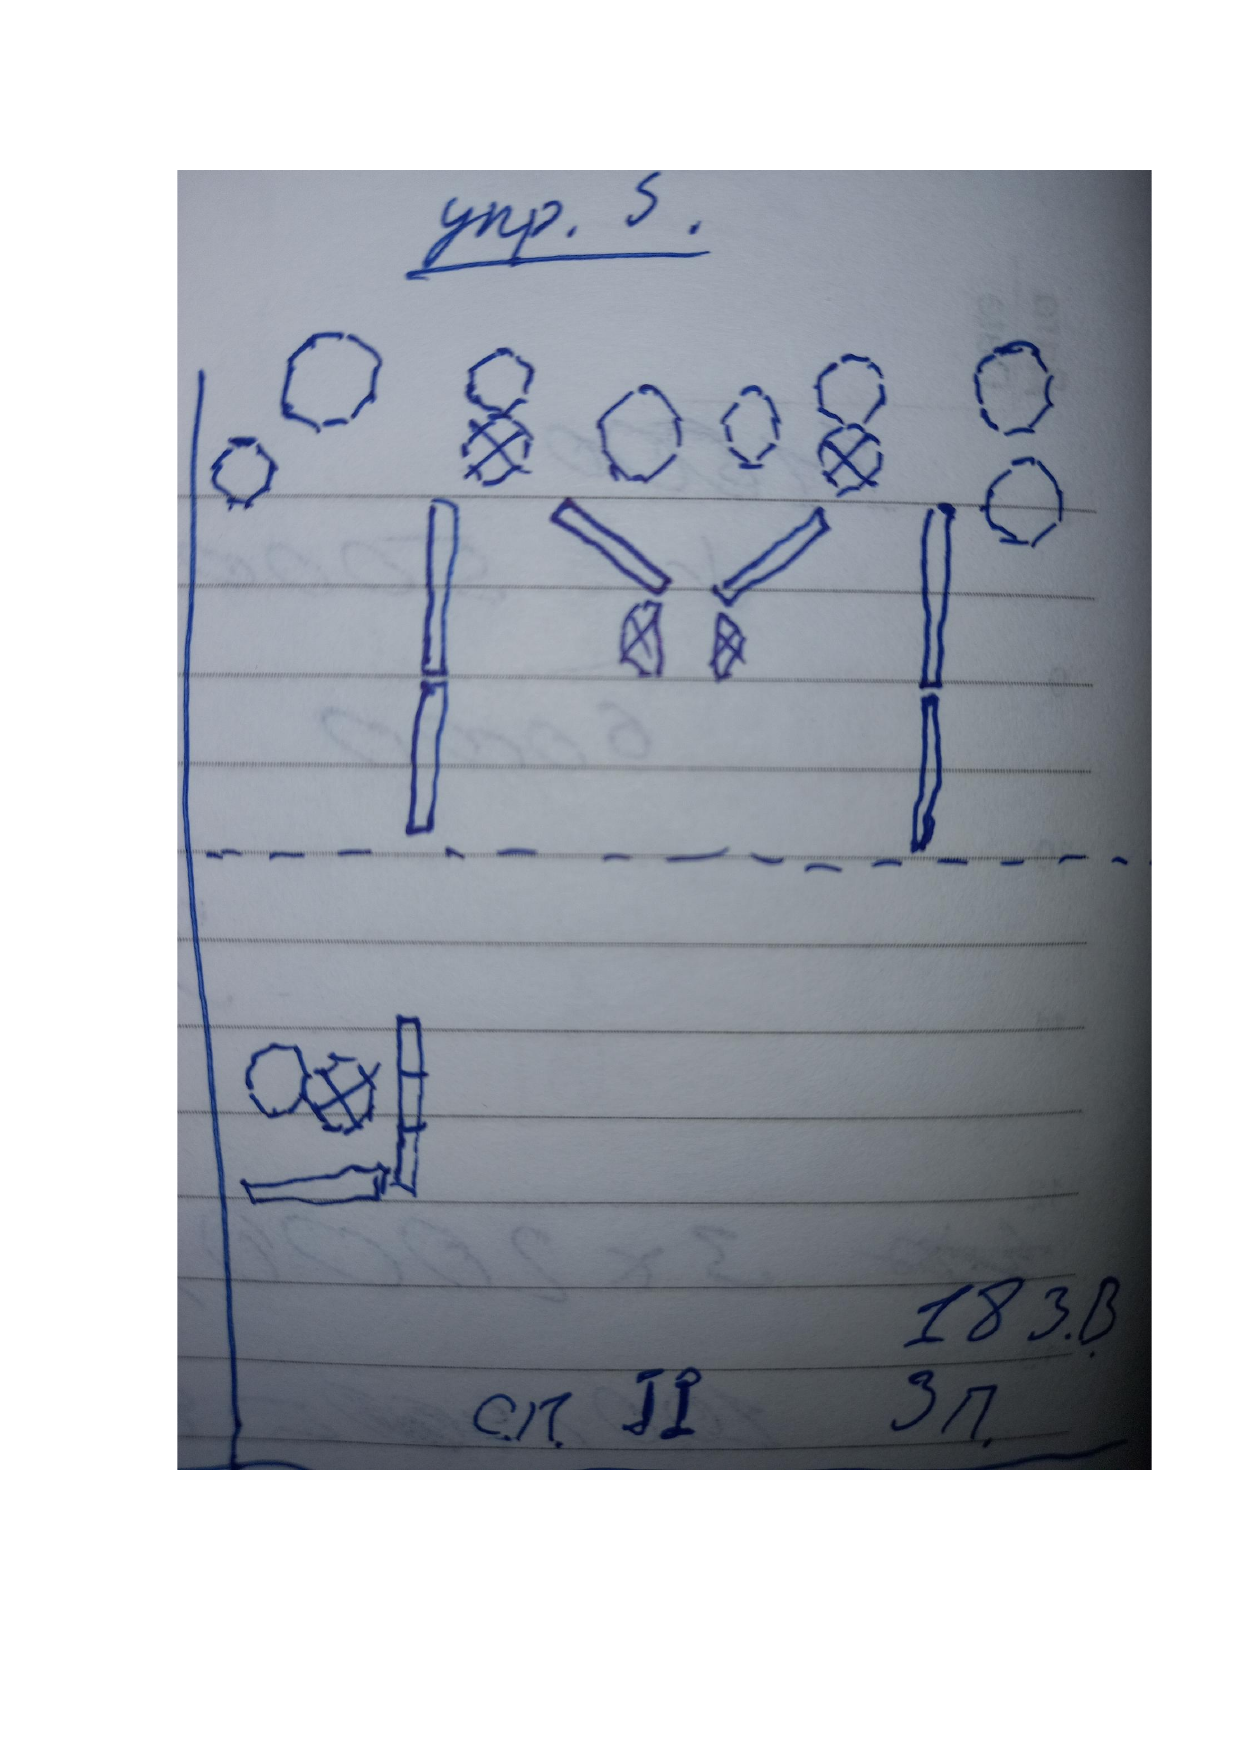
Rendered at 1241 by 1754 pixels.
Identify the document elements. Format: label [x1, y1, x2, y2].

picture [177, 170, 1152, 1470]
